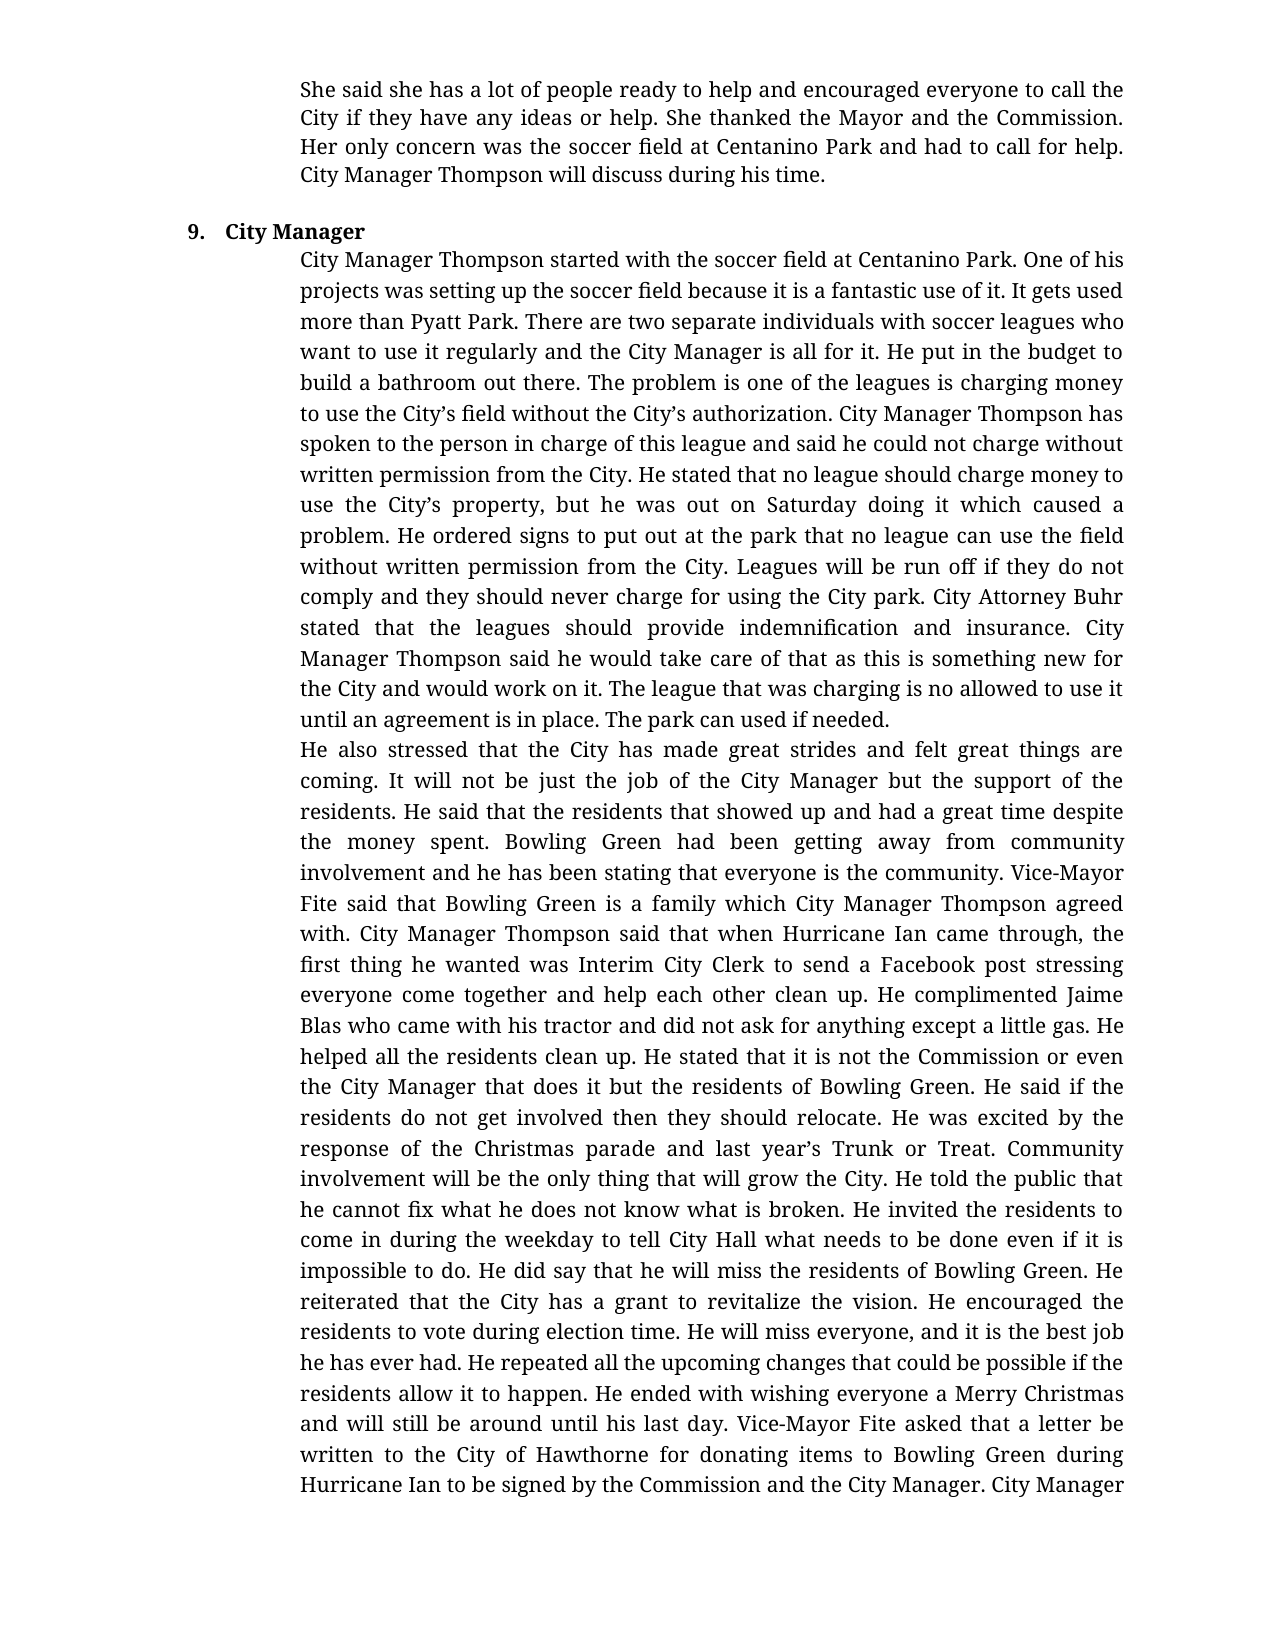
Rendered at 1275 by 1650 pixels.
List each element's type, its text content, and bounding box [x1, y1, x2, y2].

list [300, 736, 1125, 1499]
list City Manager Thompson started with the soccer field at Centanino Park. One of his projects was setting up the soccer field because it is a fantastic use of it. It gets used more than Pyatt Park. There are two separate individuals with soccer leagues who want to use it regularly and the City Manager is all for it. He put in the budget to build a bathroom out there. The problem is one of the leagues is charging money to use the City’s field without the City’s authorization. City Manager Thompson has spoken to the person in charge of this league and said he could not charge without written permission from the City. He stated that no league should charge money to use the City’s property, but he was out on Saturday doing it which caused a problem. He ordered signs to put out at the park that no league can use the field without written permission from the City. Leagues will be run off if they do not comply and they should never charge for using the City park. City Attorney Buhr stated that the leagues should provide indemnification and insurance. City Manager Thompson said he would take care of that as this is something new for the City and would work on it. The league that was charging is no allowed to use it until an agreement is in place. The park can used if needed. [300, 246, 1125, 733]
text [300, 75, 1125, 189]
list City Manager [187, 217, 1125, 246]
